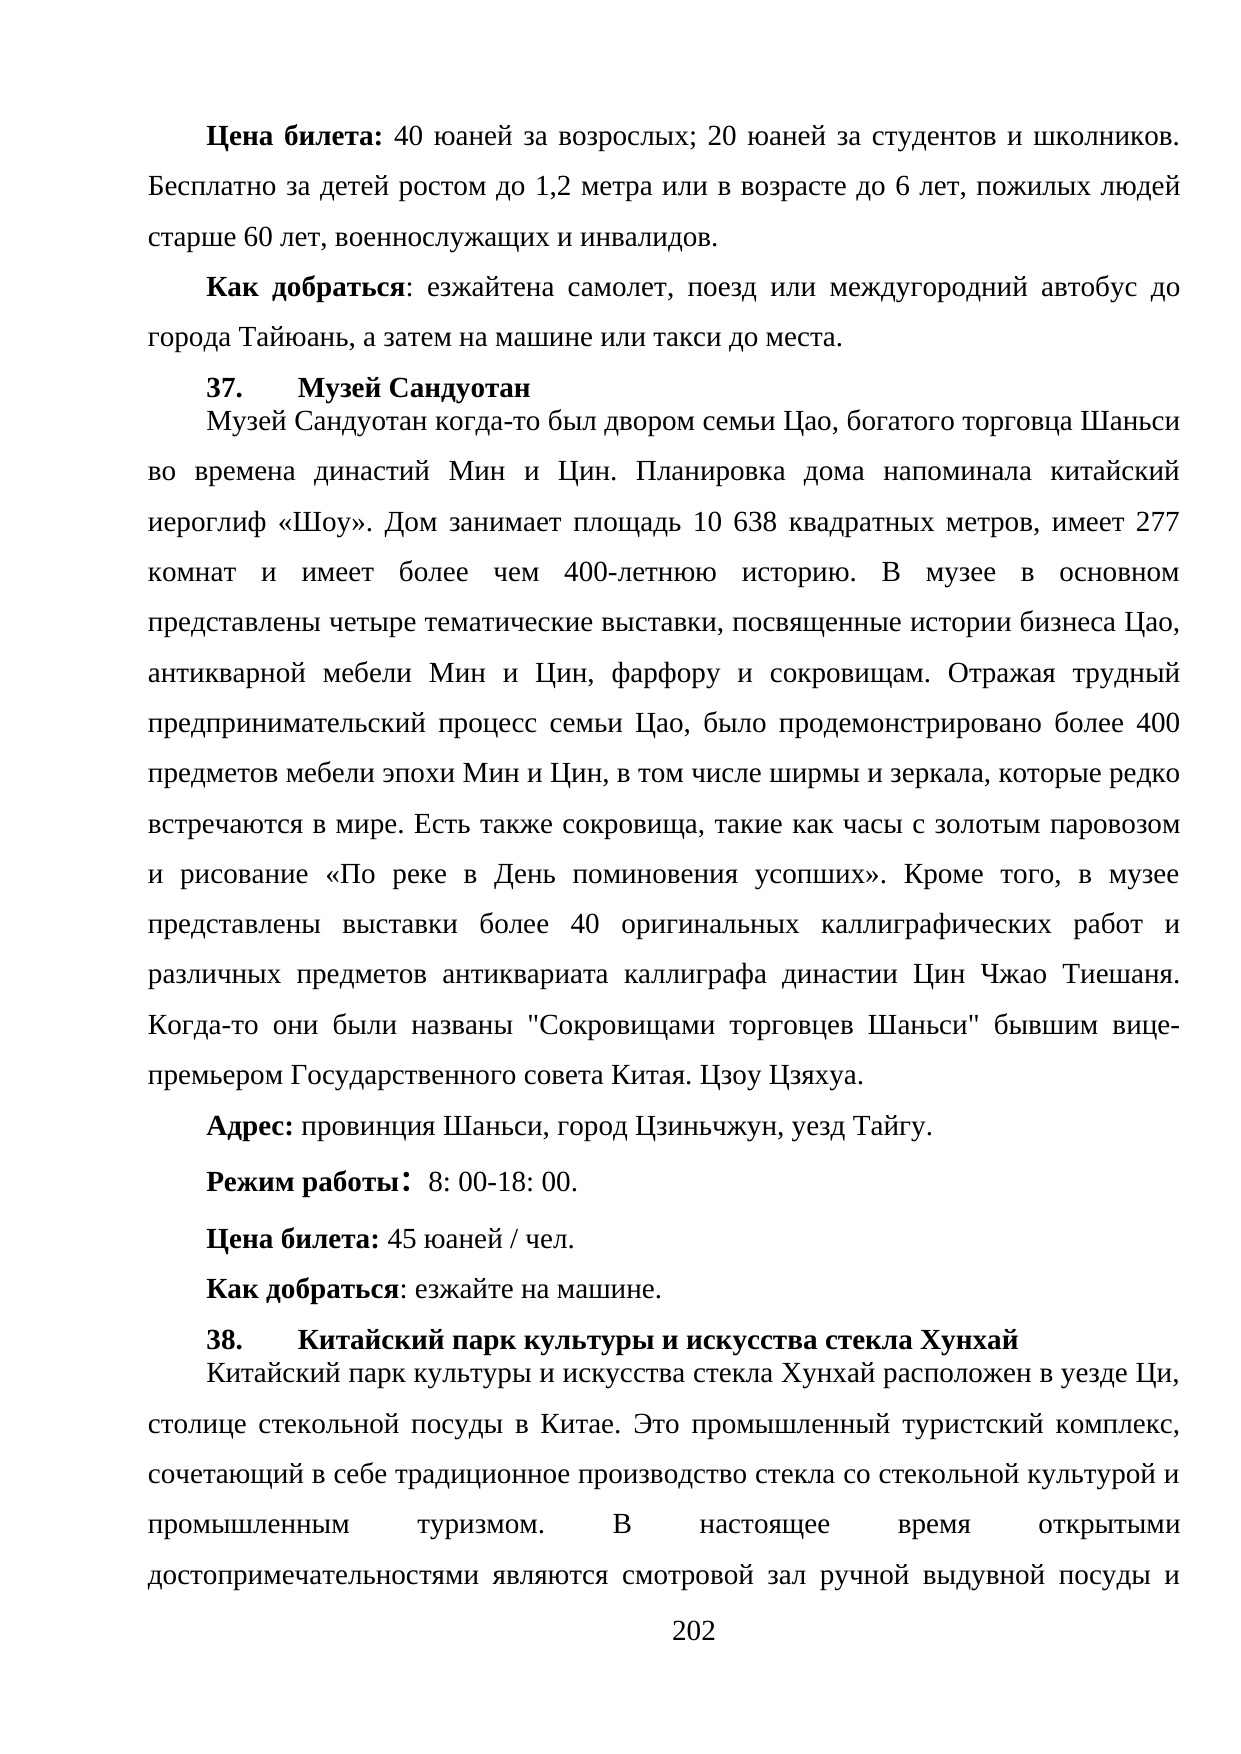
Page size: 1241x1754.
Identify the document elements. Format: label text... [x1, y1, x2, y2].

text Цена билета: 40 юаней за возрослых; 20 юаней за студентов и школников. Бесплатно за детей ростом до 1,2 метра или в возрасте до 6 лет, пожилых людей старше 60 лет, военнослужащих и инвалидов. [148, 118, 1181, 252]
text Как добраться: езжайте на машине. [148, 1272, 1181, 1305]
text Музей Сандуотан когда-то был двором семьи Цао, богатого торговца Шаньси во времена династий Мин и Цин. Планировка дома напоминала китайский иероглиф «Шоу». Дом занимает площадь 10 638 квадратных метров, имеет 277 комнат и имеет более чем 400-летнюю историю. В музее в основном представлены четыре тематические выставки, посвященные истории бизнеса Цао, антикварной мебели Мин и Цин, фарфору и сокровищам. Отражая трудный предпринимательский процесс семьи Цао, было продемонстрировано более 400 предметов мебели эпохи Мин и Цин, в том числе ширмы и зеркала, которые редко встречаются в мире. Есть также сокровища, такие как часы с золотым паровозом и рисование «По реке в День поминовения усопших». Кроме того, в музее представлены выставки более 40 оригинальных каллиграфических работ и различных предметов антиквариата каллиграфа династии Цин Чжао Тиешаня. Когда-то они были названы "Сокровищами торговцев Шаньси" бывшим вице-премьером Государственного совета Китая. Цзоу Цзяхуа. [148, 403, 1181, 1091]
text 8: 00-18: 00. [148, 1158, 1181, 1200]
list Музей Сандуотан [148, 370, 1181, 403]
text Адрес: провинция Шаньси, город Цзиньчжун, уезд Тайгу. [148, 1108, 1181, 1141]
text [148, 1356, 1181, 1590]
text Цена билета: 45 юаней / чел. [148, 1221, 1181, 1255]
list Китайский парк культуры и искусства стекла Хунхай [148, 1322, 1181, 1356]
text Как добраться: езжайтена самолет, поезд или междугородний автобус до города Тайюань, а затем на машине или такси до места. [148, 269, 1181, 353]
